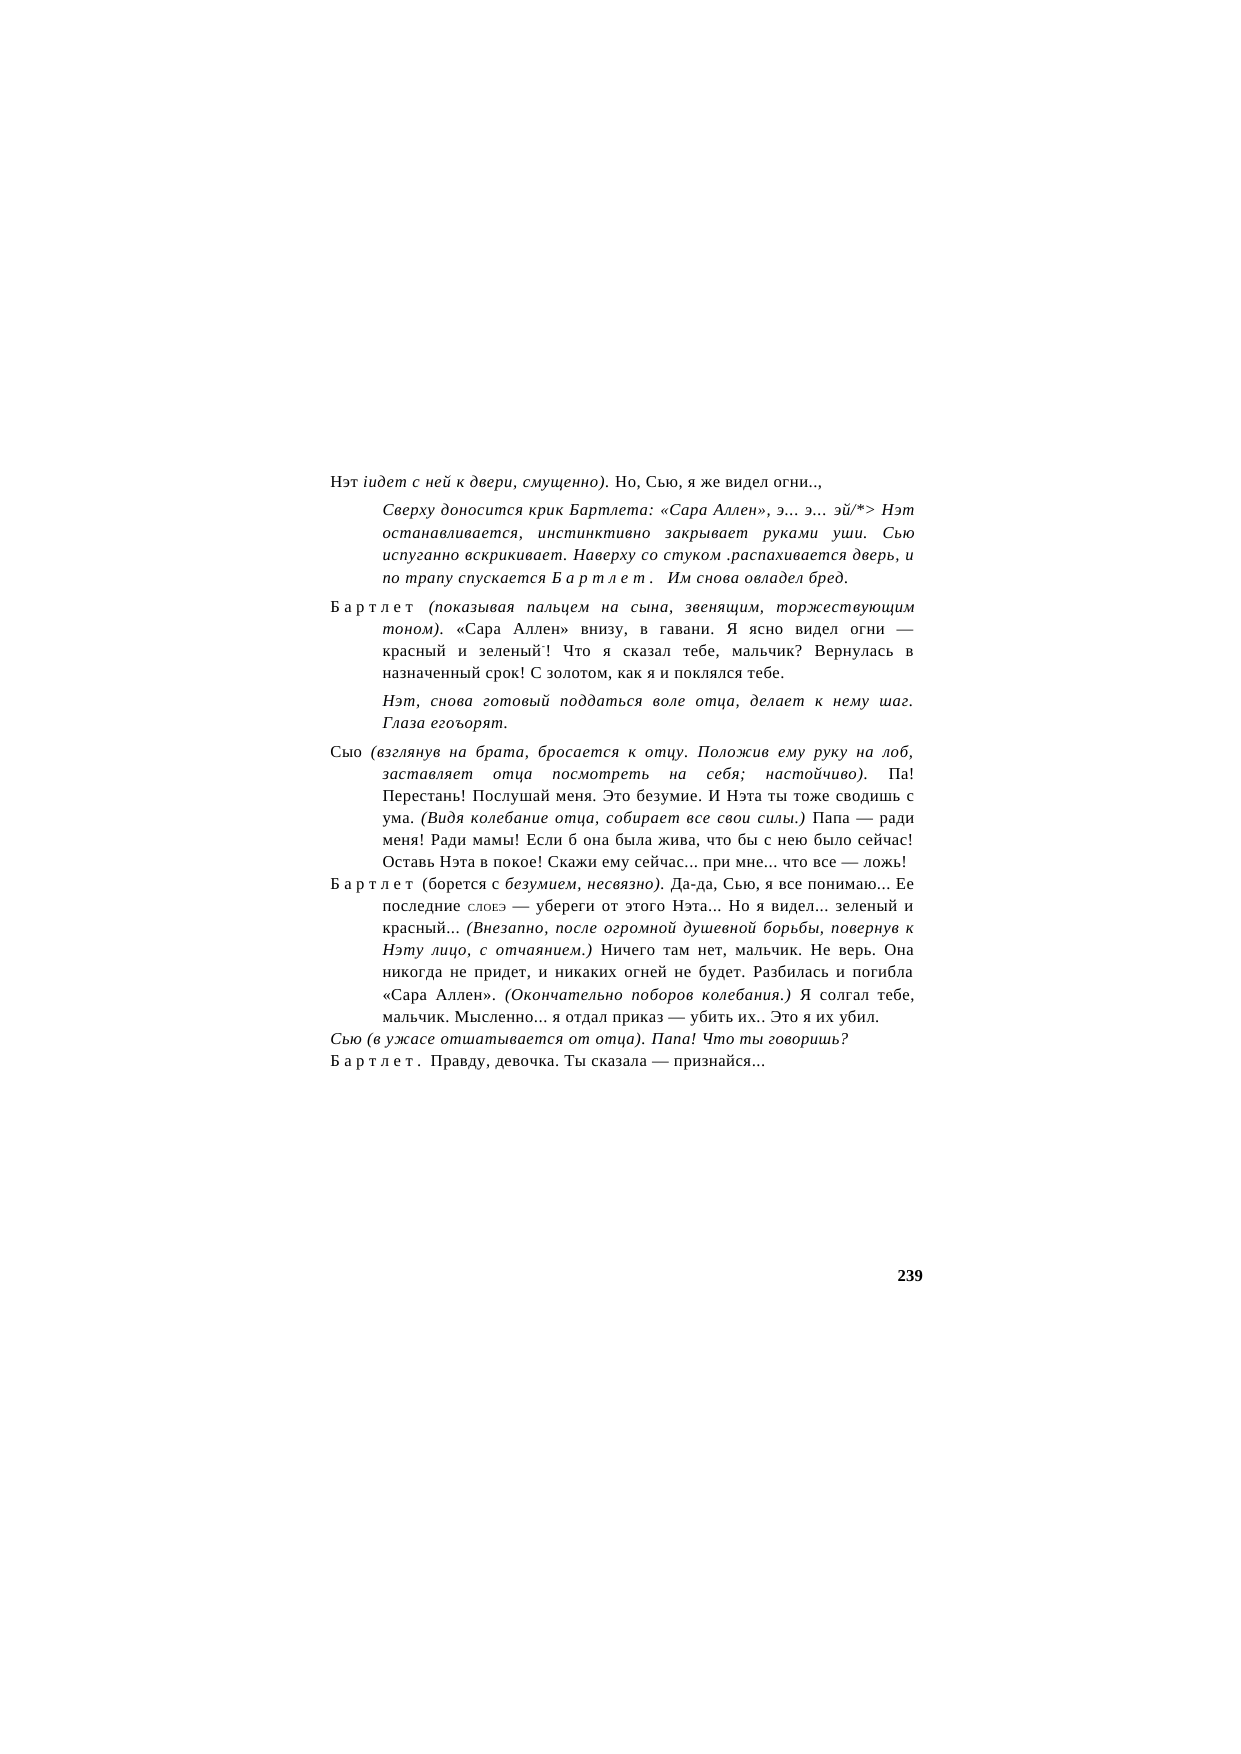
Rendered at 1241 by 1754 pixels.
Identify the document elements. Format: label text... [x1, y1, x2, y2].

text Нэт, снова готовый поддаться воле отца, делает к нему шаг. Глаза егоъорят. [382, 689, 914, 733]
text Нэт iидет с ней к двери, смущенно). Но, Сью, я же видел огни.., [330, 469, 914, 492]
text Сверху доносится крик Бартлета: «Сара Аллен», э... э... эй/*> Нэт останавливается, инстинктивно закрывает руками уши. Сью испуганно вскрикивает. Наверху со стуком .распахивается дверь, и по трапу спускается Бартлет. Им снова овладел бред. [382, 498, 914, 588]
text Бартлет (борется с безумием, несвязно). Да-да, Сью, я все понимаю... Ее последние слоеэ — убереги от этого Нэта... Но я видел... зеленый и красный... (Внезапно, после огромной душевной борьбы, повернув к Нэту лицо, с отчаянием.) Ничего там нет, мальчик. Не верь. Она никогда не придет, и никаких огней не будет. Разбилась и погибла «Сара Аллен». (Окончательно поборов колебания.) Я солгал тебе, мальчик. Мысленно... я отдал приказ — убить их.. Это я их убил. [330, 872, 914, 1026]
text Бартлет (показывая пальцем на сына, звенящим, торжествующим тоном). «Сара Аллен» внизу, в гавани. Я ясно видел огни — красный и зеленый-! Что я сказал тебе, мальчик? Вернулась в назначенный срок! С золотом, как я и поклялся тебе. [330, 594, 914, 683]
text Бартлет. Правду, девочка. Ты сказала — признайся... [330, 1048, 918, 1071]
text 239 [897, 1268, 923, 1285]
text Сью (в ужасе отшатывается от отца). Папа! Что ты говоришь? [330, 1026, 918, 1048]
text Сыо (взглянув на брата, бросается к отцу. Положив ему руку на лоб, заставляет отца посмотреть на себя; настойчиво). Па! Перестань! Послушай меня. Это безумие. И Нэта ты тоже сводишь с ума. (Видя колебание отца, собирает все свои силы.) Папа — ради меня! Ради мамы! Если б она была жива, что бы с нею было сейчас! Оставь Нэта в покое! Скажи ему сейчас... при мне... что все — ложь! [330, 739, 914, 872]
